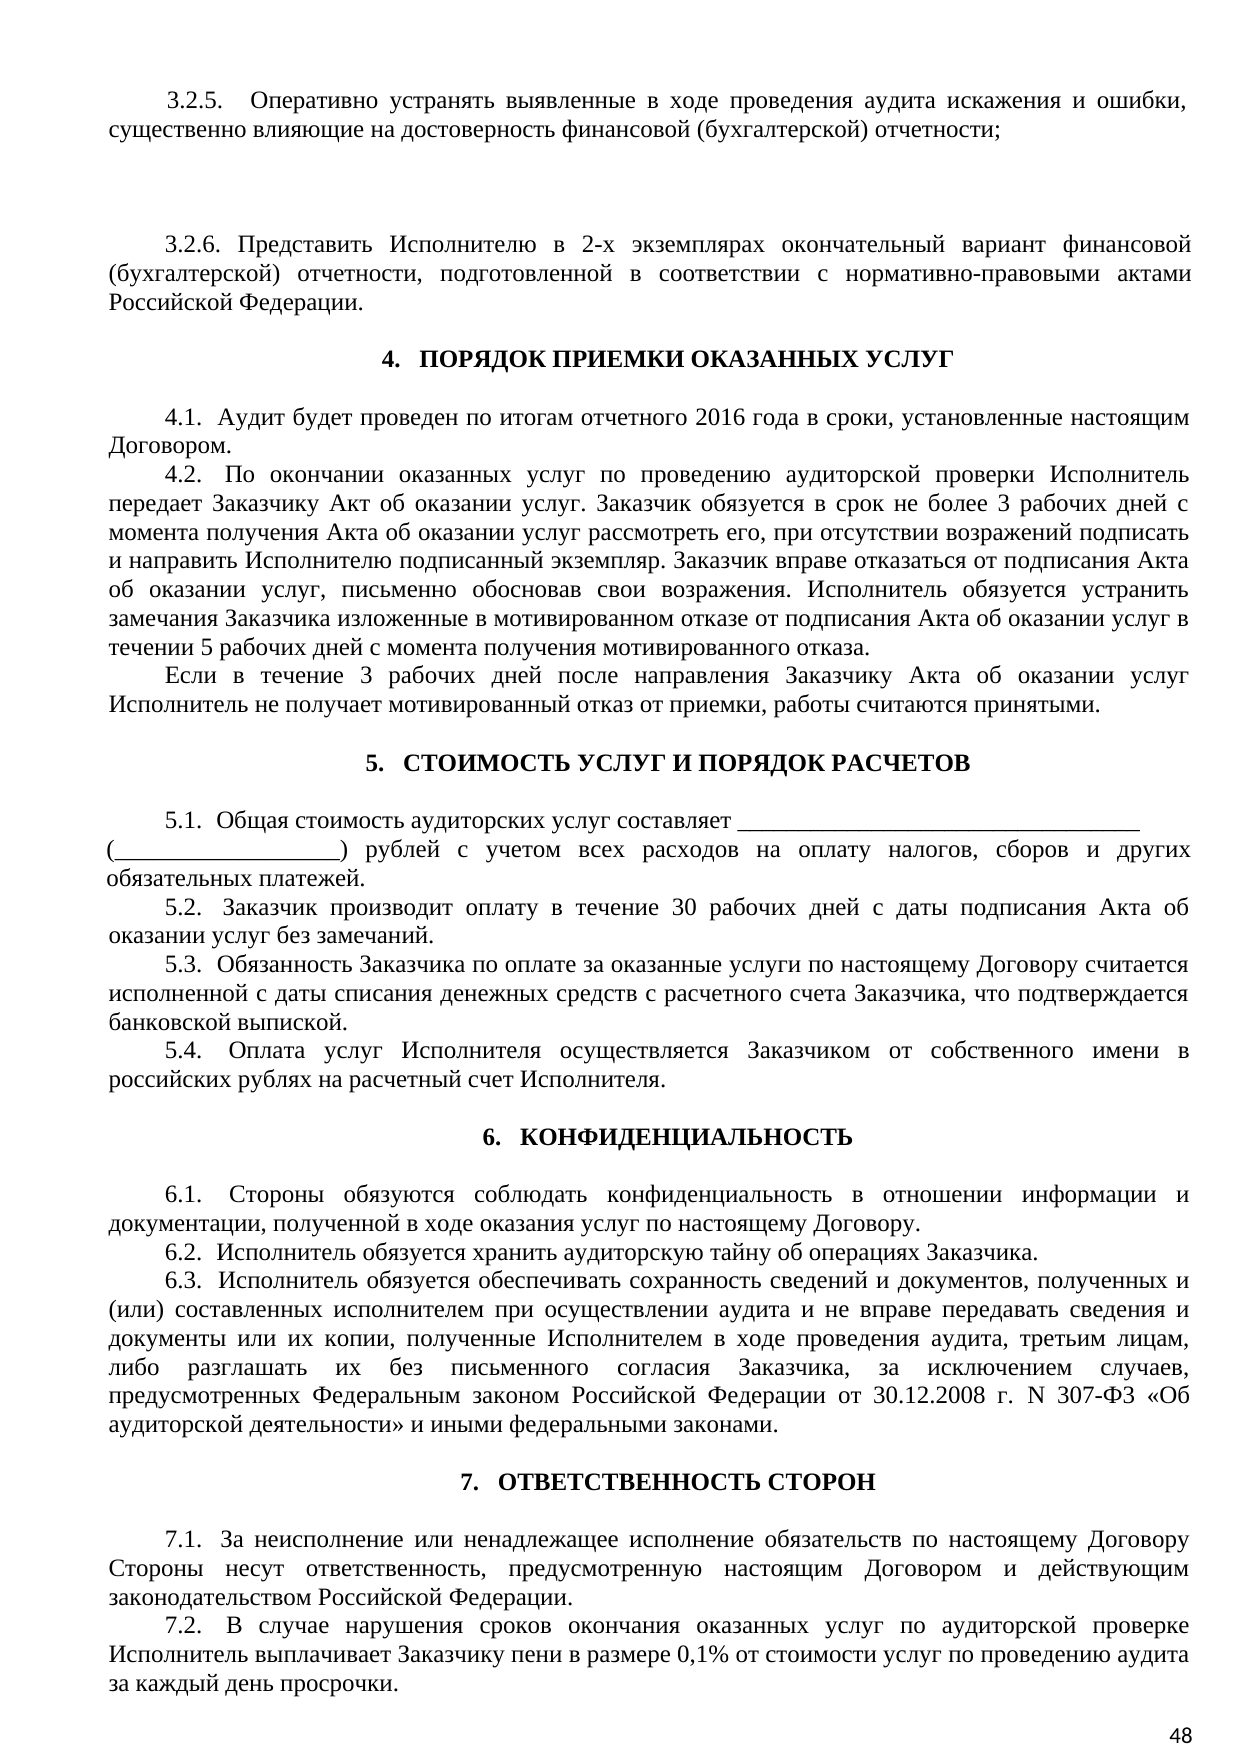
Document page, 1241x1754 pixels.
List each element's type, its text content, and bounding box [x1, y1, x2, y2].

list Исполнитель обязуется обеспечивать сохранность сведений и документов, полученных и (или) составленных исполнителем при осуществлении аудита и не вправе передавать сведения и документы или их копии, полученные Исполнителем в ходе проведения аудита, третьим лицам, либо разглашать их без письменного согласия Заказчика, за исключением случаев, предусмотренных Федеральным законом Российской Федерации от 30.12.2008 г. N 307-Ф3 «Об аудиторской деятельности» и иными федеральными законами. [108, 1265, 1190, 1438]
list Стороны обязуются соблюдать конфиденциальность в отношении информации и документации, полученной в ходе оказания услуг по настоящему Договору. [108, 1179, 1190, 1237]
list Заказчик производит оплату в течение 30 рабочих дней с даты подписания Акта об оказании услуг без замечаний. [108, 892, 1190, 949]
list Аудит будет проведен по итогам отчетного 2016 года в сроки, установленные настоящим Договором. [108, 402, 1190, 459]
list Исполнитель обязуется хранить аудиторскую тайну об операциях Заказчика. [108, 1237, 1190, 1265]
text 3.2.6. Представить Исполнителю в 2-х экземплярах окончательный вариант финансовой (бухгалтерской) отчетности, подготовленной в соответствии с нормативно-правовыми актами Российской Федерации. [108, 229, 1192, 315]
list Общая стоимость аудиторских услуг составляет [108, 805, 1192, 834]
list Оплата услуг Исполнителя осуществляется Заказчиком от собственного имени в российских рублях на расчетный счет Исполнителя. [108, 1035, 1190, 1093]
list По окончании оказанных услуг по проведению аудиторской проверки Исполнитель передает Заказчику Акт об оказании услуг. Заказчик обязуется в срок не более 3 рабочих дней с момента получения Акта об оказании услуг рассмотреть его, при отсутствии возражений подписать и направить Исполнителю подписанный экземпляр. Заказчик вправе отказаться от подписания Акта об оказании услуг, письменно обосновав свои возражения. Исполнитель обязуется устранить замечания Заказчика изложенные в мотивированном отказе от подписания Акта об оказании услуг в течении 5 рабочих дней с момента получения мотивированного отказа. [108, 459, 1190, 660]
list СТОИМОСТЬ УСЛУГ И ПОРЯДОК РАСЧЕТОВ [144, 748, 1192, 777]
list За неисполнение или ненадлежащее исполнение обязательств по настоящему Договору Стороны несут ответственность, предусмотренную настоящим Договором и действующим законодательством Российской Федерации. [108, 1524, 1190, 1610]
text (__________________) рублей с учетом всех расходов на оплату налогов, сборов и других обязательных платежей. [106, 834, 1192, 892]
text Если в течение 3 рабочих дней после направления Заказчику Акта об оказании услуг Исполнитель не получает мотивированный отказ от приемки, работы считаются принятыми. [108, 660, 1190, 718]
list Обязанность Заказчика по оплате за оказанные услуги по настоящему Договору считается исполненной с даты списания денежных средств с расчетного счета Заказчика, что подтверждается банковской выпиской. [108, 949, 1190, 1035]
list В случае нарушения сроков окончания оказанных услуг по аудиторской проверке Исполнитель выплачивает Заказчику пени в размере 0,1% от стоимости услуг по проведению аудита за каждый день просрочки. [108, 1610, 1190, 1697]
list ПОРЯДОК ПРИЕМКИ ОКАЗАННЫХ УСЛУГ [144, 344, 1192, 373]
list ОТВЕТСТВЕННОСТЬ СТОРОН [144, 1467, 1192, 1495]
list КОНФИДЕНЦИАЛЬНОСТЬ [144, 1122, 1192, 1150]
list Оперативно устранять выявленные в ходе проведения аудита искажения и ошибки, существенно влияющие на достоверность финансовой (бухгалтерской) отчетности; [108, 85, 1188, 143]
